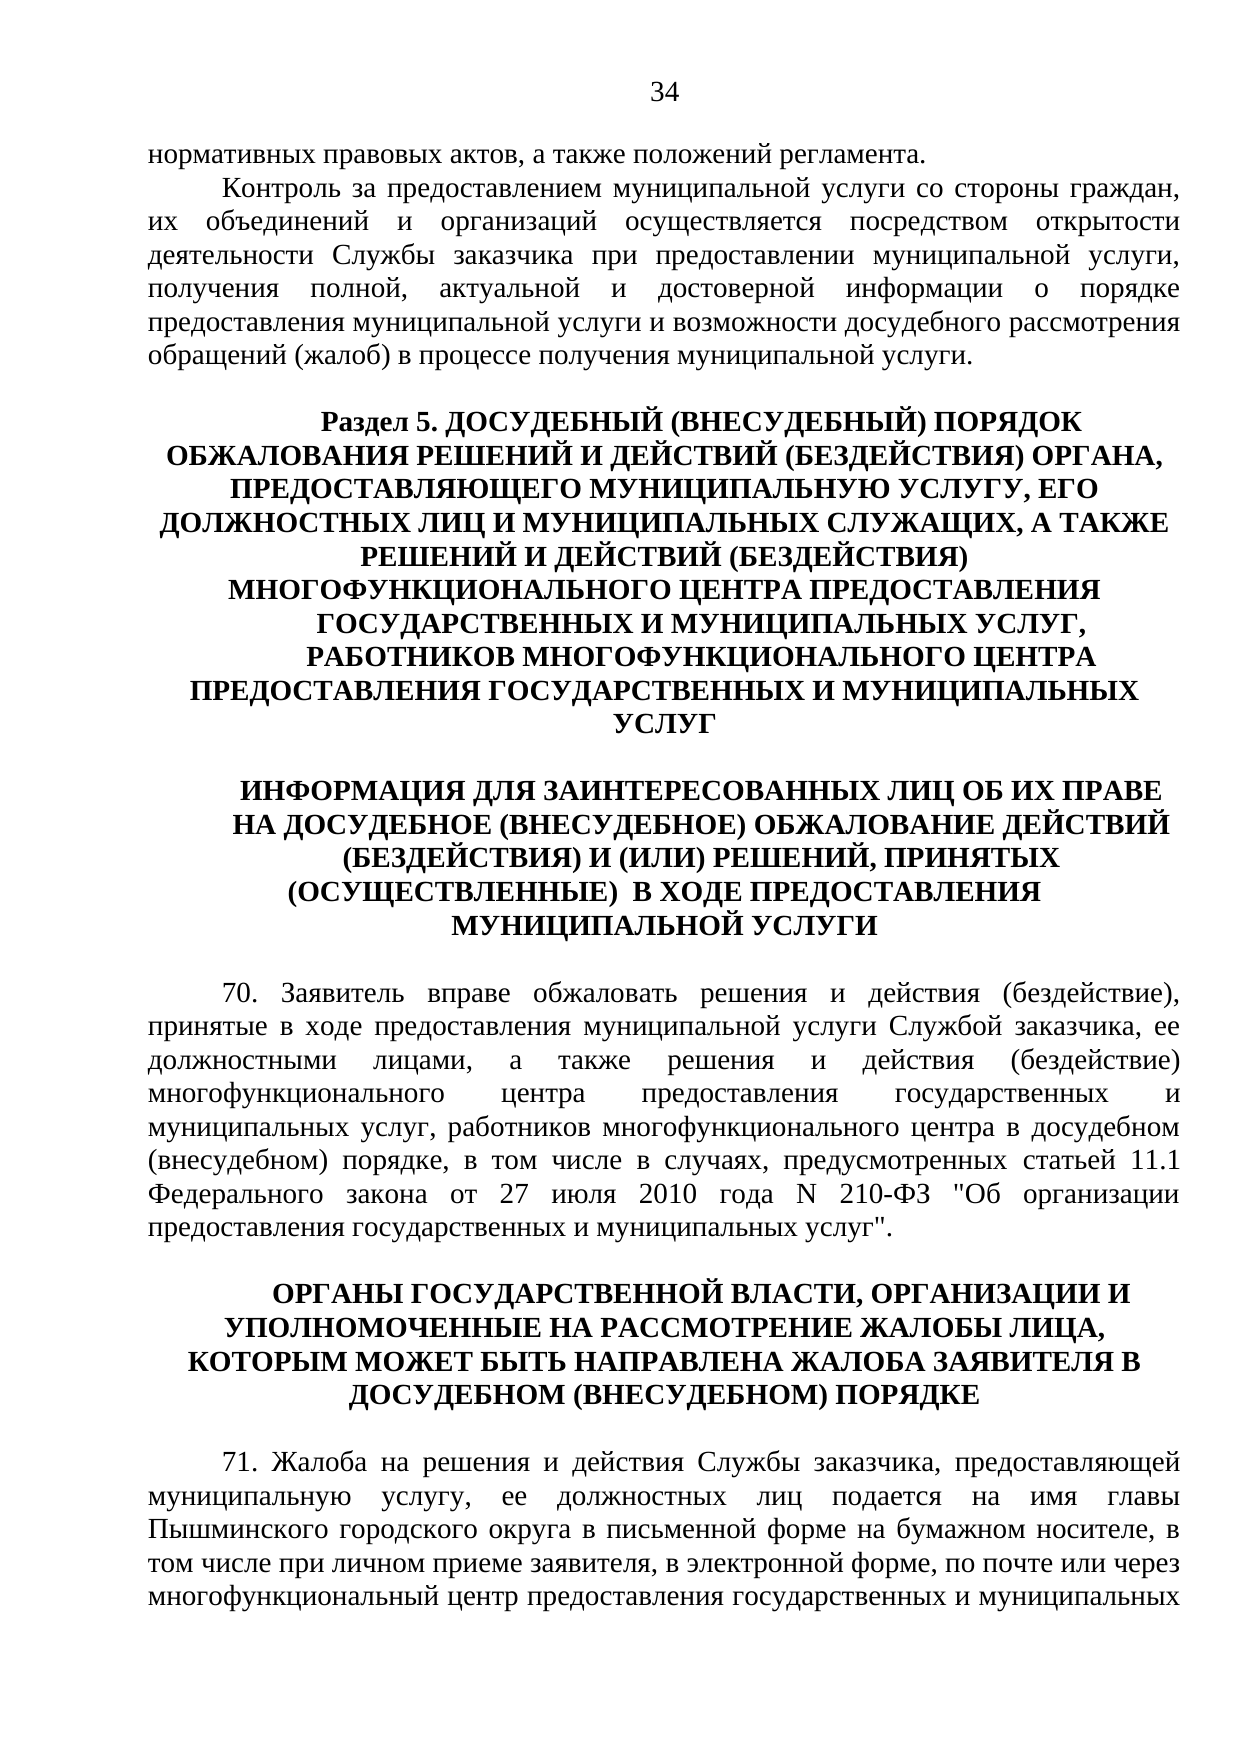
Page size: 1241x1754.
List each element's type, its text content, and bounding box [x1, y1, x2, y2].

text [148, 136, 1181, 170]
text 70. Заявитель вправе обжаловать решения и действия (бездействие), принятые в ходе предоставления муниципальной услуги Службой заказчика, ее должностными лицами, а также решения и действия (бездействие) многофункционального центра предоставления государственных и муниципальных услуг, работников многофункционального центра в досудебном (внесудебном) порядке, в том числе в случаях, предусмотренных статьей 11.1 Федерального закона от 27 июля 2010 года N 210-ФЗ "Об организации предоставления государственных и муниципальных услуг". [148, 975, 1181, 1243]
title ОРГАНЫ ГОСУДАРСТВЕННОЙ ВЛАСТИ, ОРГАНИЗАЦИИ И УПОЛНОМОЧЕННЫЕ НА РАССМОТРЕНИЕ ЖАЛОБЫ ЛИЦА, КОТОРЫМ МОЖЕТ БЫТЬ НАПРАВЛЕНА ЖАЛОБА ЗАЯВИТЕЛЯ В ДОСУДЕБНОМ (ВНЕСУДЕБНОМ) ПОРЯДКЕ [148, 1277, 1181, 1411]
title РАБОТНИКОВ МНОГОФУНКЦИОНАЛЬНОГО ЦЕНТРА ПРЕДОСТАВЛЕНИЯ ГОСУДАРСТВЕННЫХ И МУНИЦИПАЛЬНЫХ УСЛУГ [148, 639, 1181, 740]
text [148, 1444, 1181, 1612]
title (БЕЗДЕЙСТВИЯ) И (ИЛИ) РЕШЕНИЙ, ПРИНЯТЫХ (ОСУЩЕСТВЛЕННЫЕ) В ХОДЕ ПРЕДОСТАВЛЕНИЯ МУНИЦИПАЛЬНОЙ УСЛУГИ [148, 841, 1181, 941]
text Контроль за предоставлением муниципальной услуги со стороны граждан, их объединений и организаций осуществляется посредством открытости деятельности Службы заказчика при предоставлении муниципальной услуги, получения полной, актуальной и достоверной информации о порядке предоставления муниципальной услуги и возможности досудебного рассмотрения обращений (жалоб) в процессе получения муниципальной услуги. [148, 170, 1181, 371]
title ИНФОРМАЦИЯ ДЛЯ ЗАИНТЕРЕСОВАННЫХ ЛИЦ ОБ ИХ ПРАВЕ [148, 773, 1181, 807]
title Раздел 5. ДОСУДЕБНЫЙ (ВНЕСУДЕБНЫЙ) ПОРЯДОК ОБЖАЛОВАНИЯ РЕШЕНИЙ И ДЕЙСТВИЙ (БЕЗДЕЙСТВИЯ) ОРГАНА, ПРЕДОСТАВЛЯЮЩЕГО МУНИЦИПАЛЬНУЮ УСЛУГУ, ЕГО ДОЛЖНОСТНЫХ ЛИЦ И МУНИЦИПАЛЬНЫХ СЛУЖАЩИХ, А ТАКЖЕ РЕШЕНИЙ И ДЕЙСТВИЙ (БЕЗДЕЙСТВИЯ) МНОГОФУНКЦИОНАЛЬНОГО ЦЕНТРА ПРЕДОСТАВЛЕНИЯ [148, 404, 1181, 606]
title ГОСУДАРСТВЕННЫХ И МУНИЦИПАЛЬНЫХ УСЛУГ, [148, 606, 1181, 639]
title НА ДОСУДЕБНОЕ (ВНЕСУДЕБНОЕ) ОБЖАЛОВАНИЕ ДЕЙСТВИЙ [148, 807, 1181, 841]
